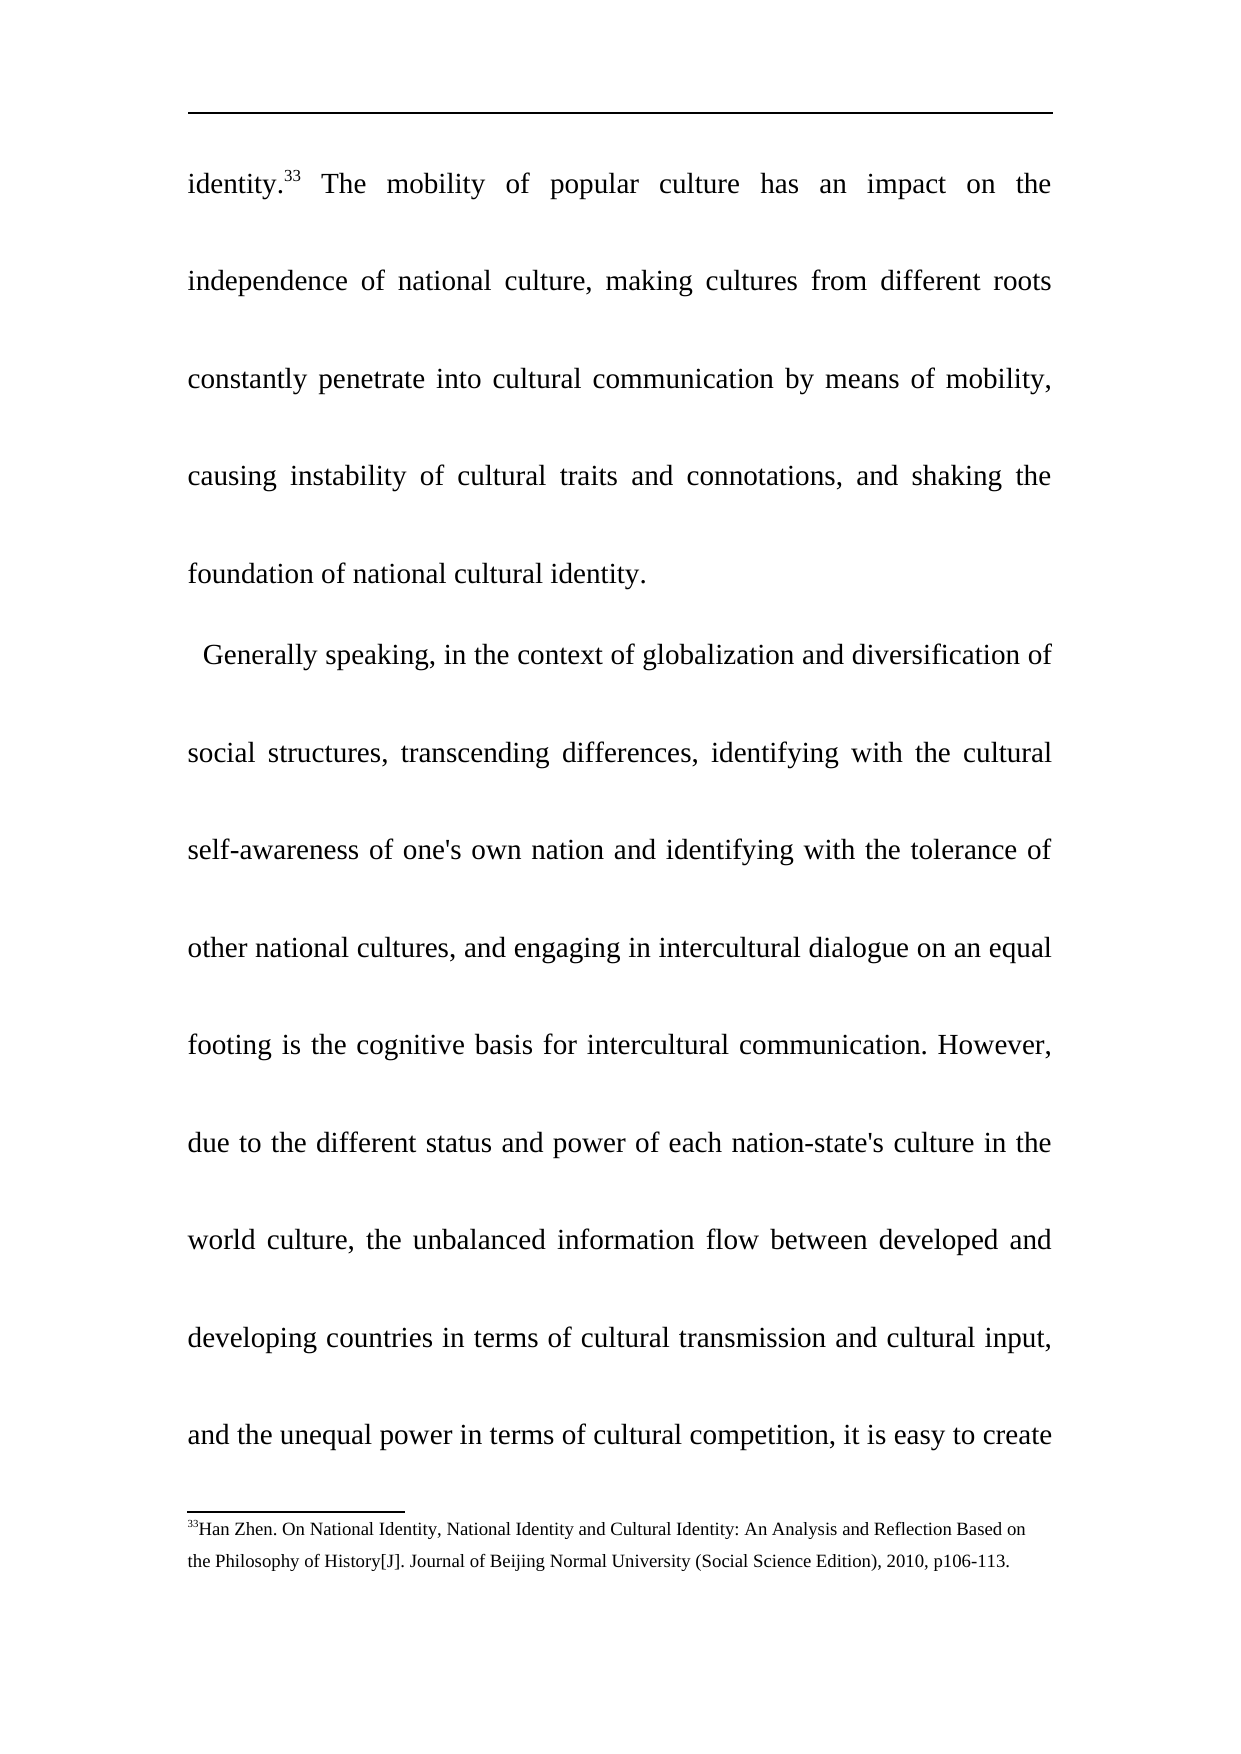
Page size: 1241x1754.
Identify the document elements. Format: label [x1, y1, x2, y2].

text [187, 150, 1053, 605]
text [187, 622, 1053, 1467]
